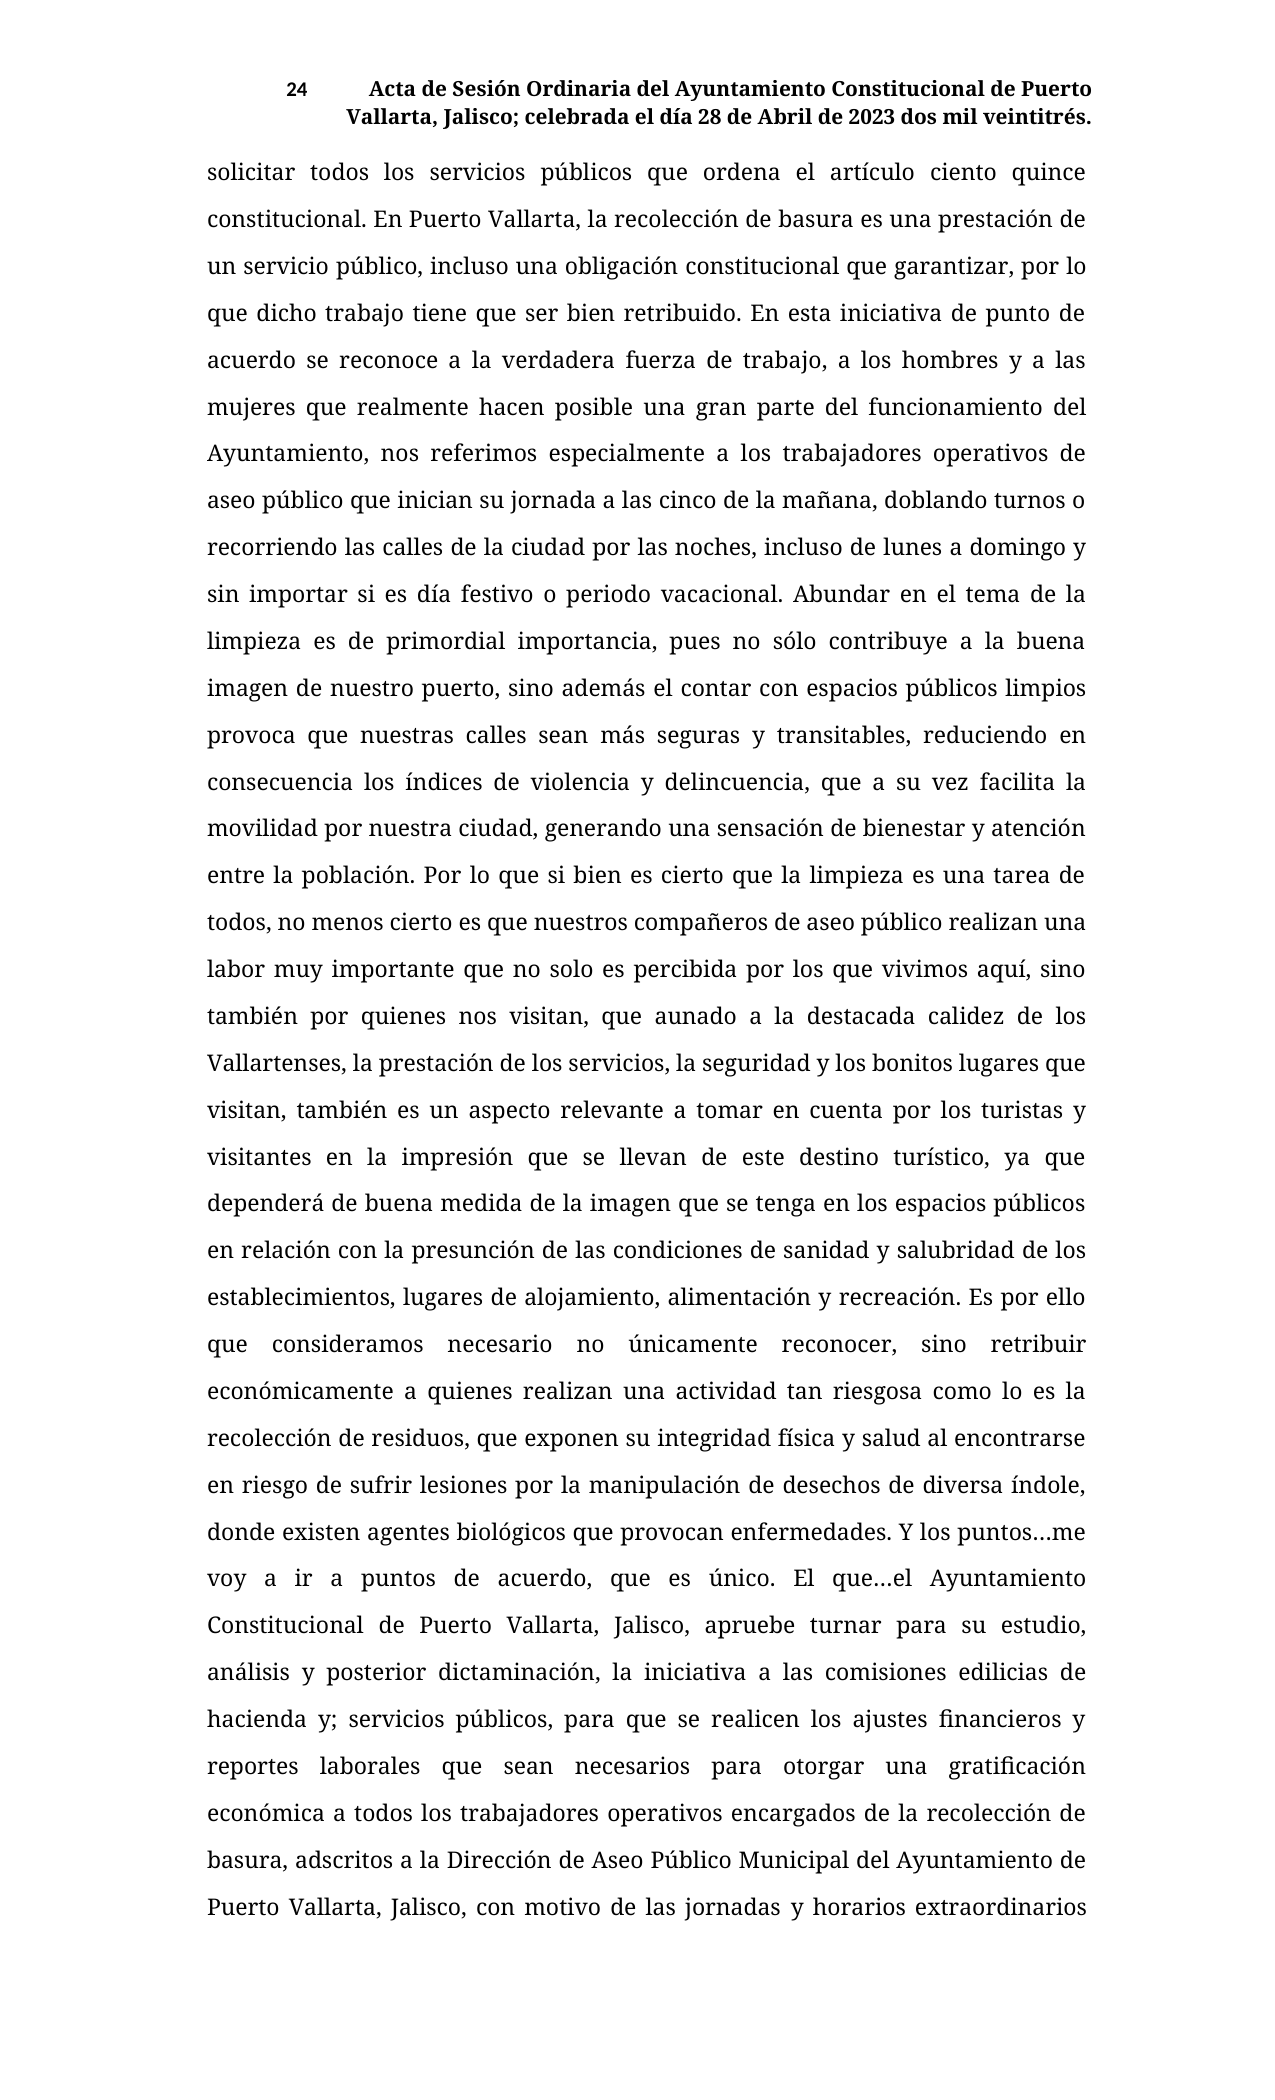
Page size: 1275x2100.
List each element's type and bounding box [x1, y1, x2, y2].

text [207, 156, 1087, 1922]
